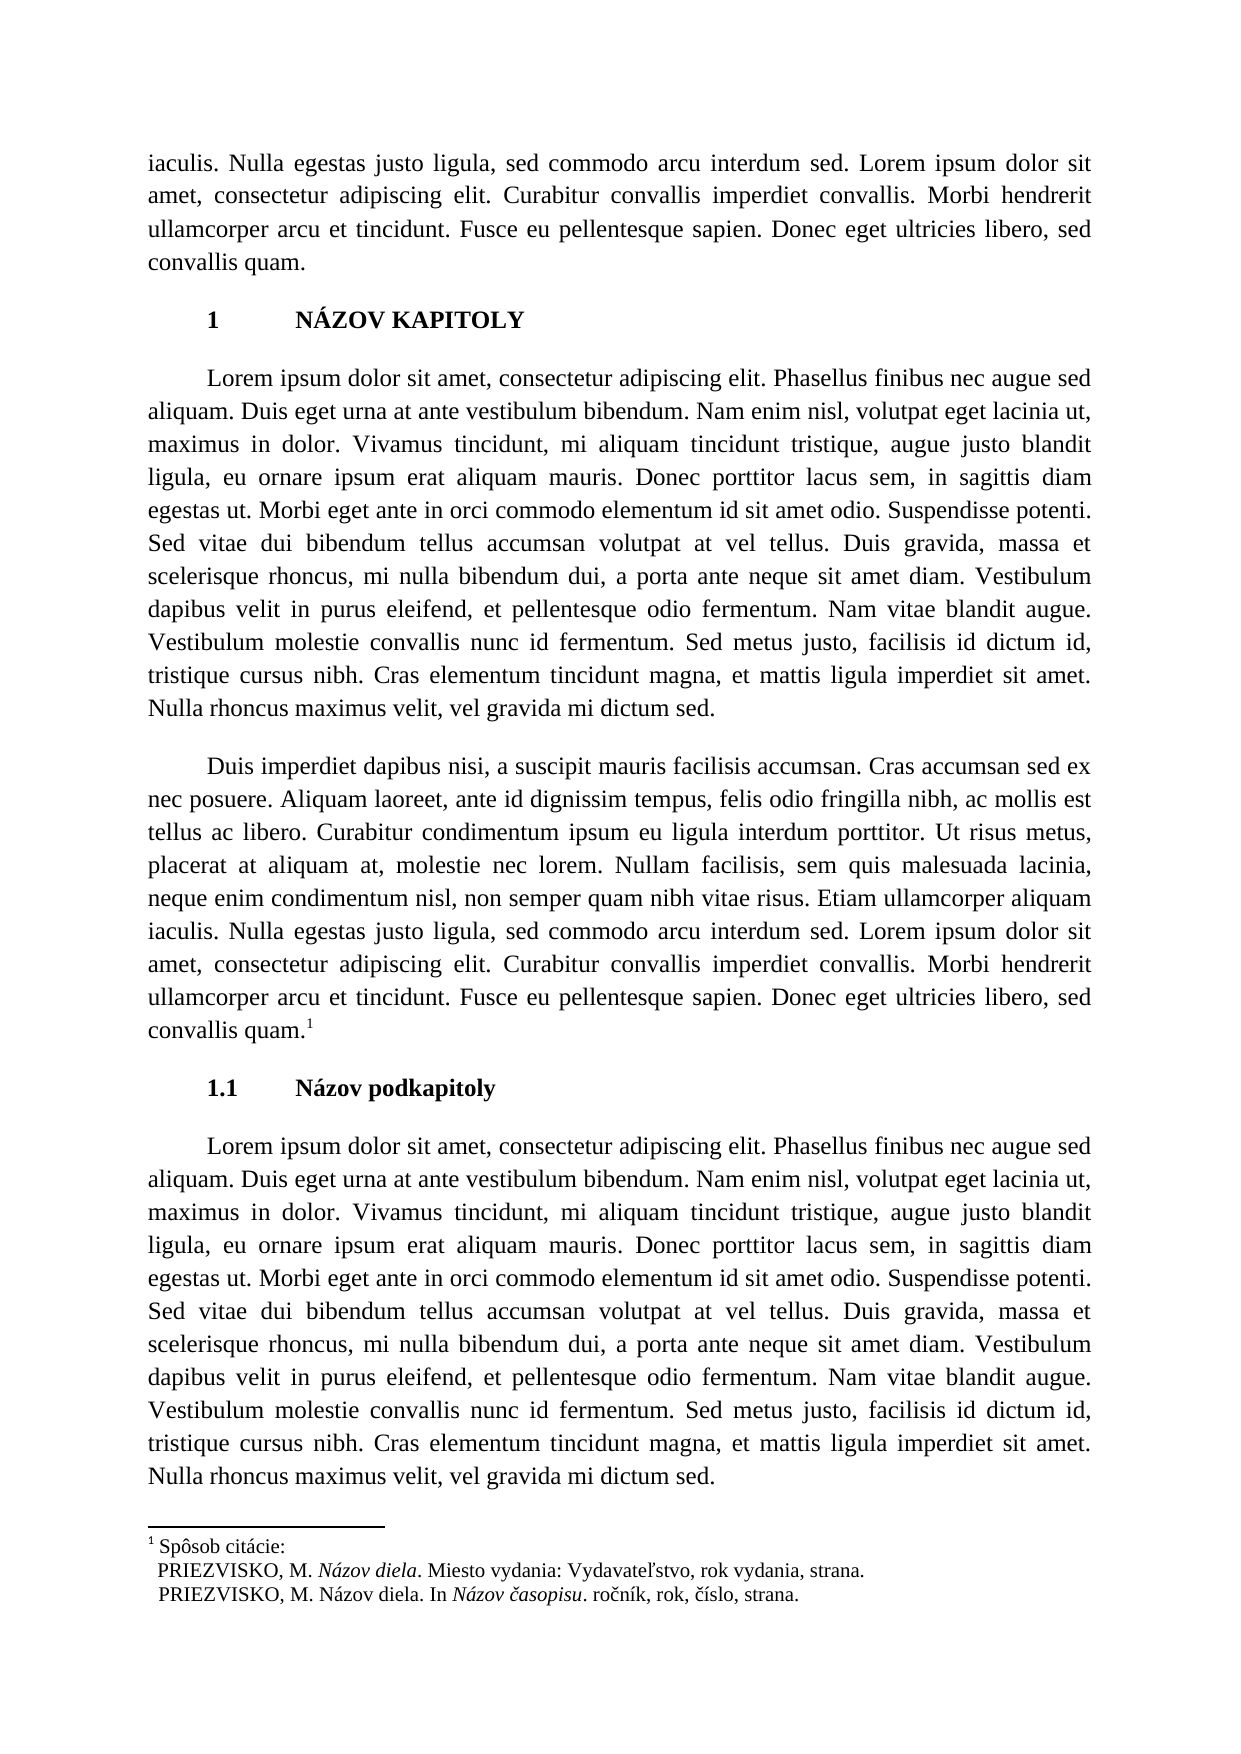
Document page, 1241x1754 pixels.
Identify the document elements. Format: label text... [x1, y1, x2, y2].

text 1 NÁZOV KAPITOLY [207, 305, 1093, 333]
text 1.1 Názov podkapitoly [207, 1073, 1093, 1102]
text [148, 148, 1093, 275]
